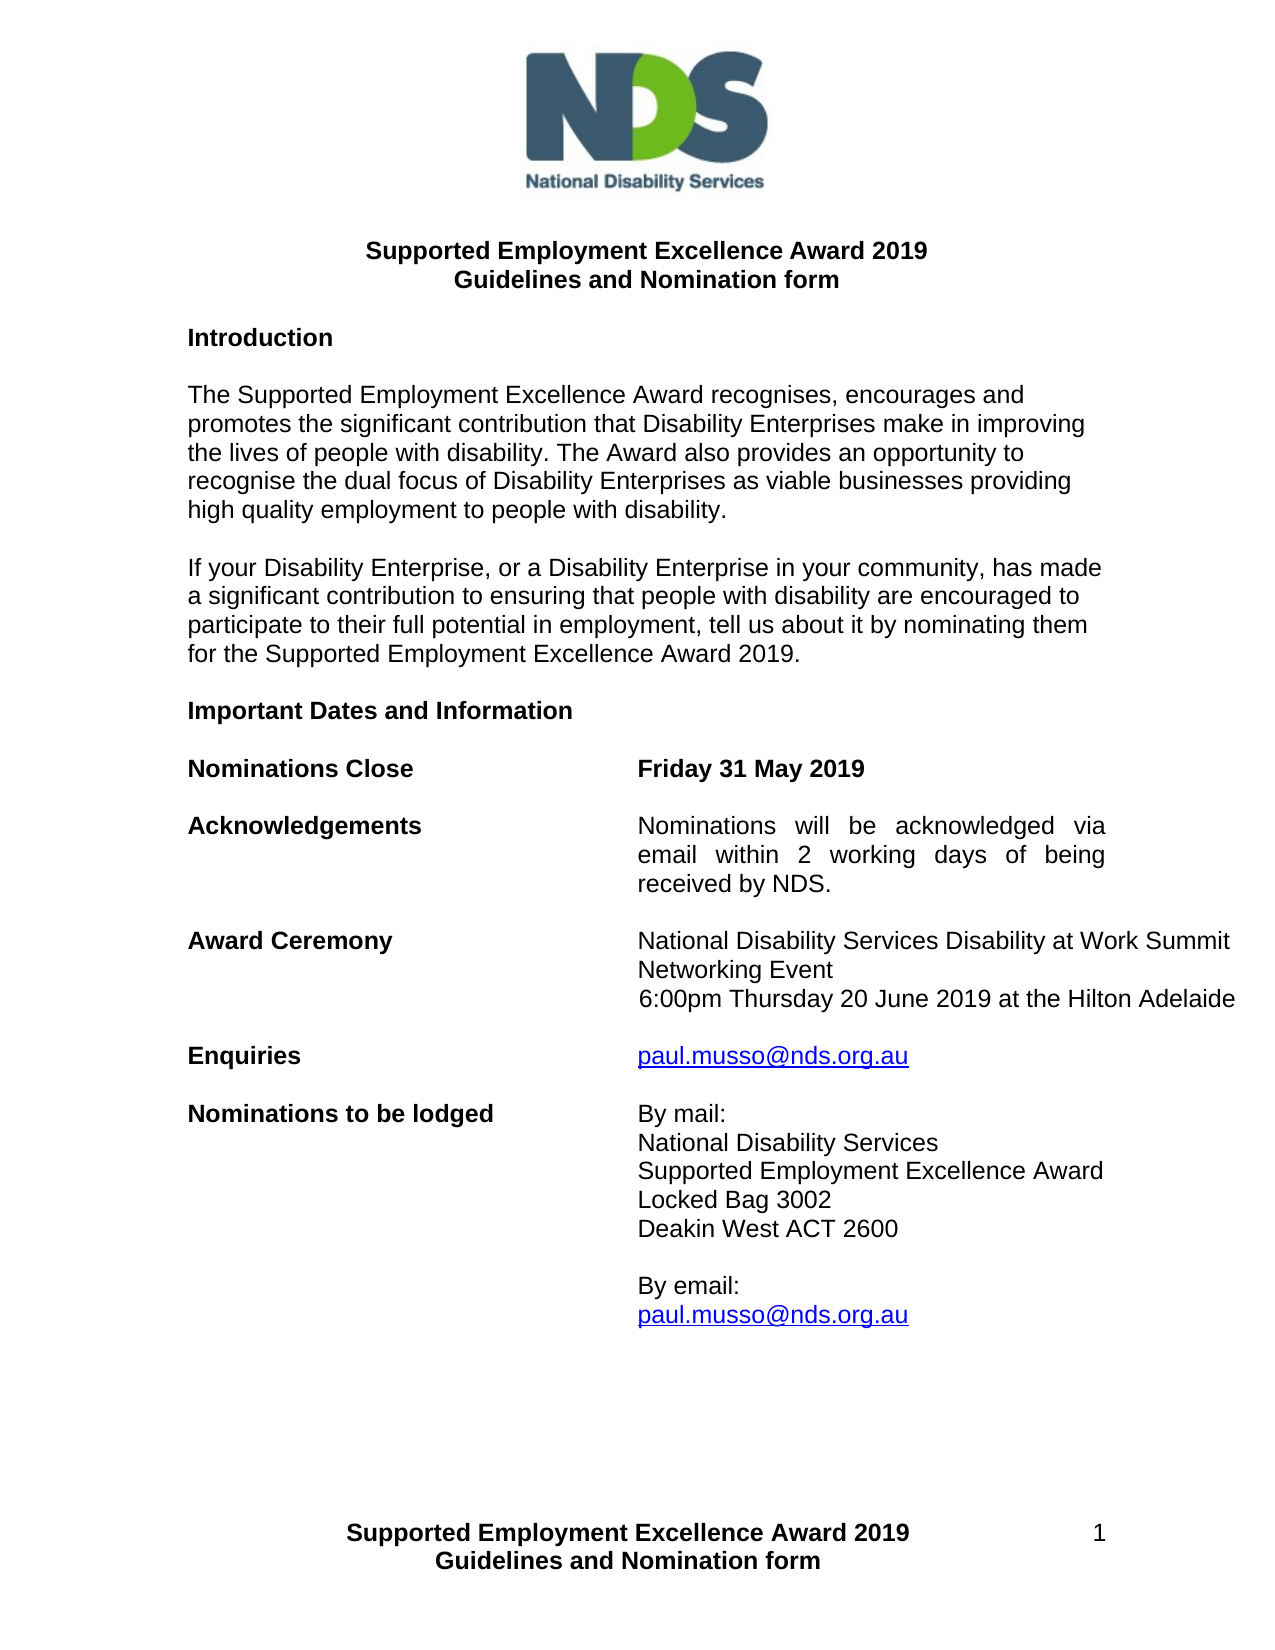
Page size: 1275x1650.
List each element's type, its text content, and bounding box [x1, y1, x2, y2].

text Nominations to be lodged By mail: [187, 1099, 1106, 1127]
text Acknowledgements Nominations will be acknowledged via email within 2 working days of being received by NDS. [187, 811, 1106, 897]
text Deakin West ACT 2600 [637, 1214, 1106, 1242]
text Supported Employment Excellence Award [637, 1156, 1106, 1185]
title Guidelines and Nomination form [187, 265, 1106, 294]
title Supported Employment Excellence Award 2019 [187, 236, 1106, 265]
picture [519, 44, 774, 198]
text Award Ceremony National Disability Services Disability at Work Summit Networking Event [187, 926, 1256, 984]
subtitle Important Dates and Information [187, 696, 1106, 725]
subtitle Introduction [187, 322, 1106, 351]
text National Disability Services [637, 1127, 1106, 1156]
text Locked Bag 3002 [637, 1185, 1106, 1214]
text The Supported Employment Excellence Award recognises, encourages and promotes the significant contribution that Disability Enterprises make in improving the lives of people with disability. The Award also provides an opportunity to recognise the dual focus of Disability Enterprises as viable businesses providing high quality employment to people with disability. [187, 380, 1106, 524]
text 6:00pm Thursday 20 June 2019 at the Hilton Adelaide [187, 984, 1256, 1012]
text If your Disability Enterprise, or a Disability Enterprise in your community, has made a significant contribution to ensuring that people with disability are encouraged to participate to their full potential in employment, tell us about it by nominating them for the Supported Employment Excellence Award 2019. [187, 552, 1106, 667]
text paul.musso@nds.org.au [637, 1300, 1106, 1329]
text Nominations Close Friday 31 May 2019 [187, 754, 1106, 782]
text Enquiries paul.musso@nds.org.au [187, 1041, 1106, 1070]
text By email: [637, 1271, 1106, 1300]
